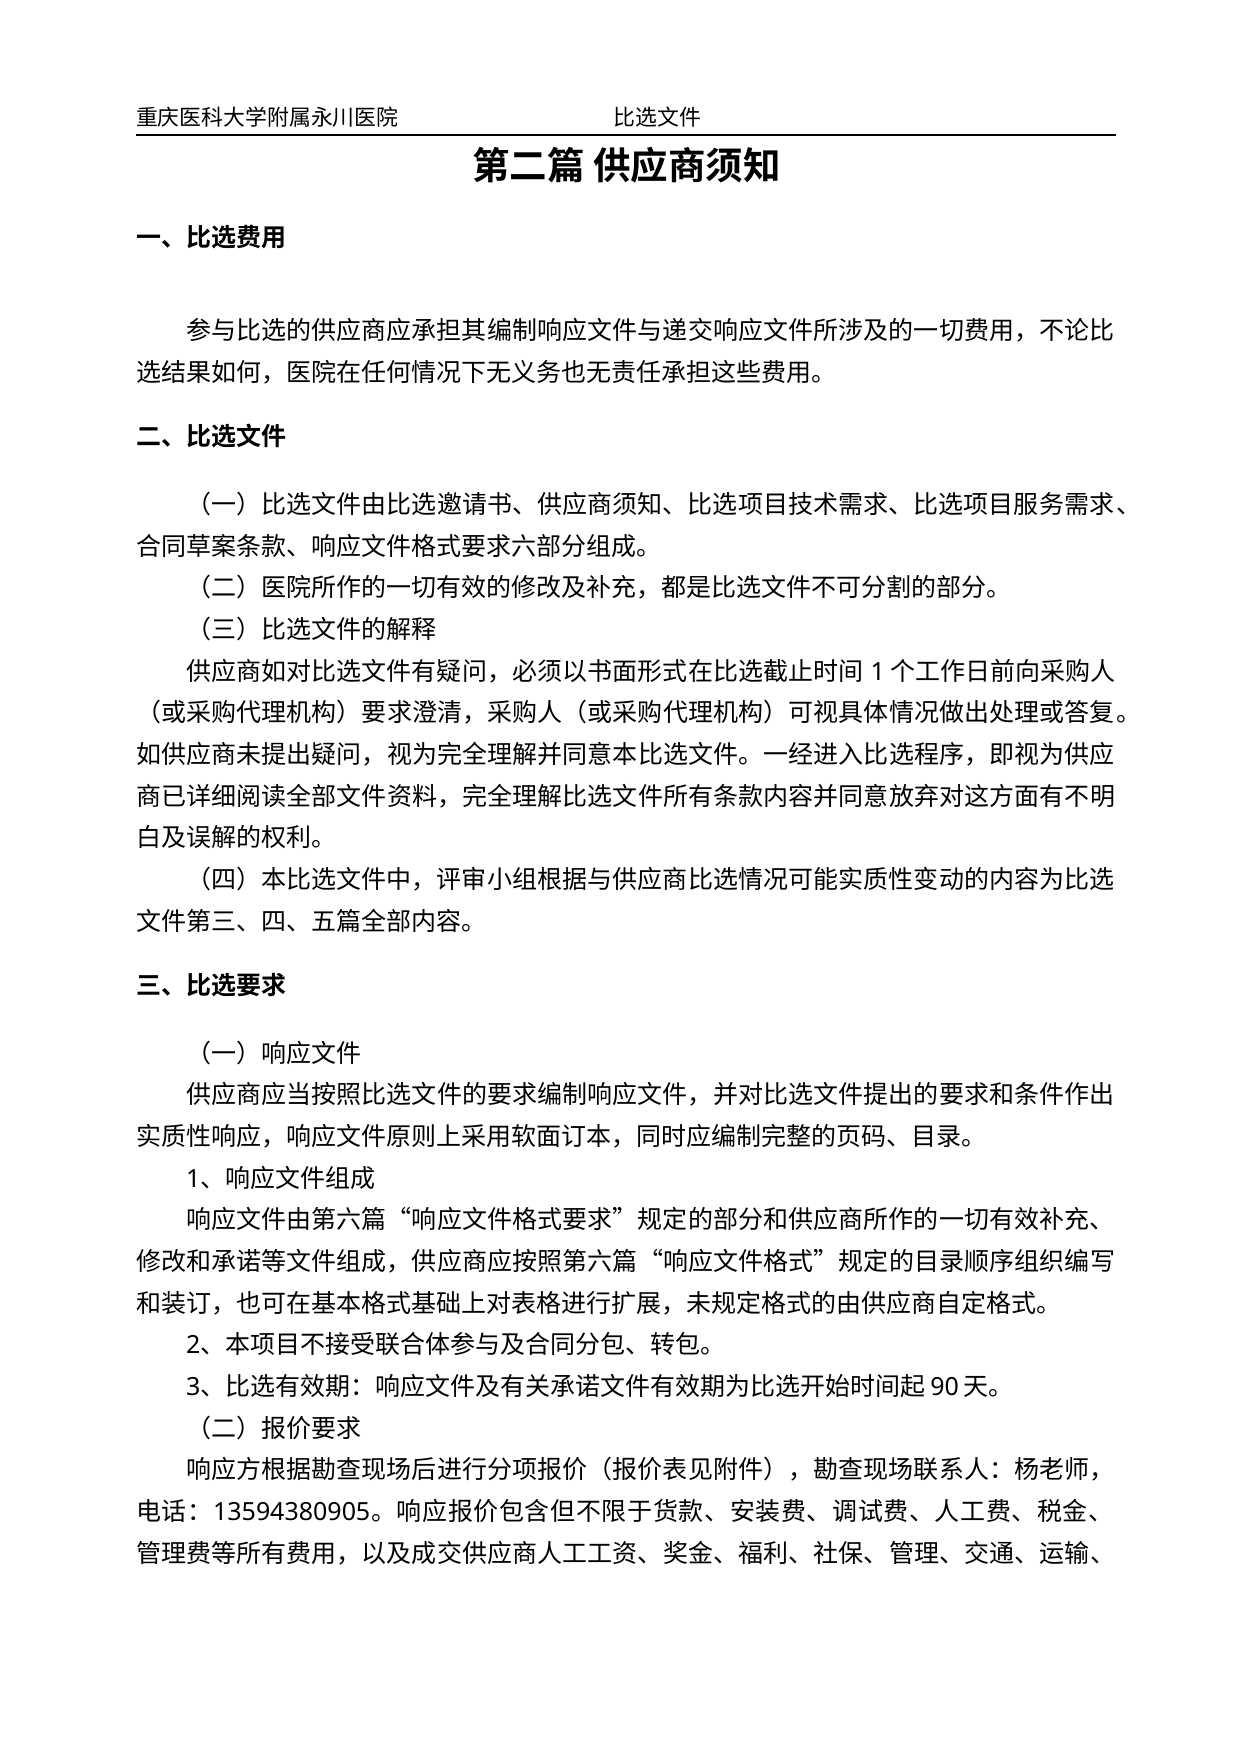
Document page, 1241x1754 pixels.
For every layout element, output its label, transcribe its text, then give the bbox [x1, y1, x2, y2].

text 3、比选有效期：响应文件及有关承诺文件有效期为比选开始时间起90天。 [136, 1362, 1116, 1404]
subtitle 一、比选费用 [136, 217, 1116, 253]
text 供应商如对比选文件有疑问，必须以书面形式在比选截止时间1个工作日前向采购人（或采购代理机构）要求澄清，采购人（或采购代理机构）可视具体情况做出处理或答复。如供应商未提出疑问，视为完全理解并同意本比选文件。一经进入比选程序，即视为供应商已详细阅读全部文件资料，完全理解比选文件所有条款内容并同意放弃对这方面有不明白及误解的权利。 [136, 647, 1116, 855]
text （四）本比选文件中，评审小组根据与供应商比选情况可能实质性变动的内容为比选文件第三、四、五篇全部内容。 [136, 855, 1116, 938]
text 1、响应文件组成 [136, 1154, 1116, 1196]
subtitle 二、比选文件 [136, 417, 1116, 453]
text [136, 1446, 1116, 1571]
text 供应商应当按照比选文件的要求编制响应文件，并对比选文件提出的要求和条件作出实质性响应，响应文件原则上采用软面订本，同时应编制完整的页码、目录。 [136, 1071, 1116, 1154]
subtitle 三、比选要求 [136, 966, 1116, 1002]
text （一）比选文件由比选邀请书、供应商须知、比选项目技术需求、比选项目服务需求、合同草案条款、响应文件格式要求六部分组成。 [136, 480, 1116, 563]
text 响应文件由第六篇“响应文件格式要求”规定的部分和供应商所作的一切有效补充、修改和承诺等文件组成，供应商应按照第六篇“响应文件格式”规定的目录顺序组织编写和装订，也可在基本格式基础上对表格进行扩展，未规定格式的由供应商自定格式。 [136, 1196, 1116, 1321]
subtitle 第二篇 供应商须知 [136, 136, 1116, 190]
text （二）医院所作的一切有效的修改及补充，都是比选文件不可分割的部分。 [136, 563, 1116, 605]
text 参与比选的供应商应承担其编制响应文件与递交响应文件所涉及的一切费用，不论比选结果如何，医院在任何情况下无义务也无责任承担这些费用。 [136, 306, 1116, 390]
text （二）报价要求 [136, 1404, 1116, 1446]
text 2、本项目不接受联合体参与及合同分包、转包。 [136, 1321, 1116, 1362]
text （三）比选文件的解释 [136, 605, 1116, 647]
text （一）响应文件 [136, 1029, 1116, 1071]
